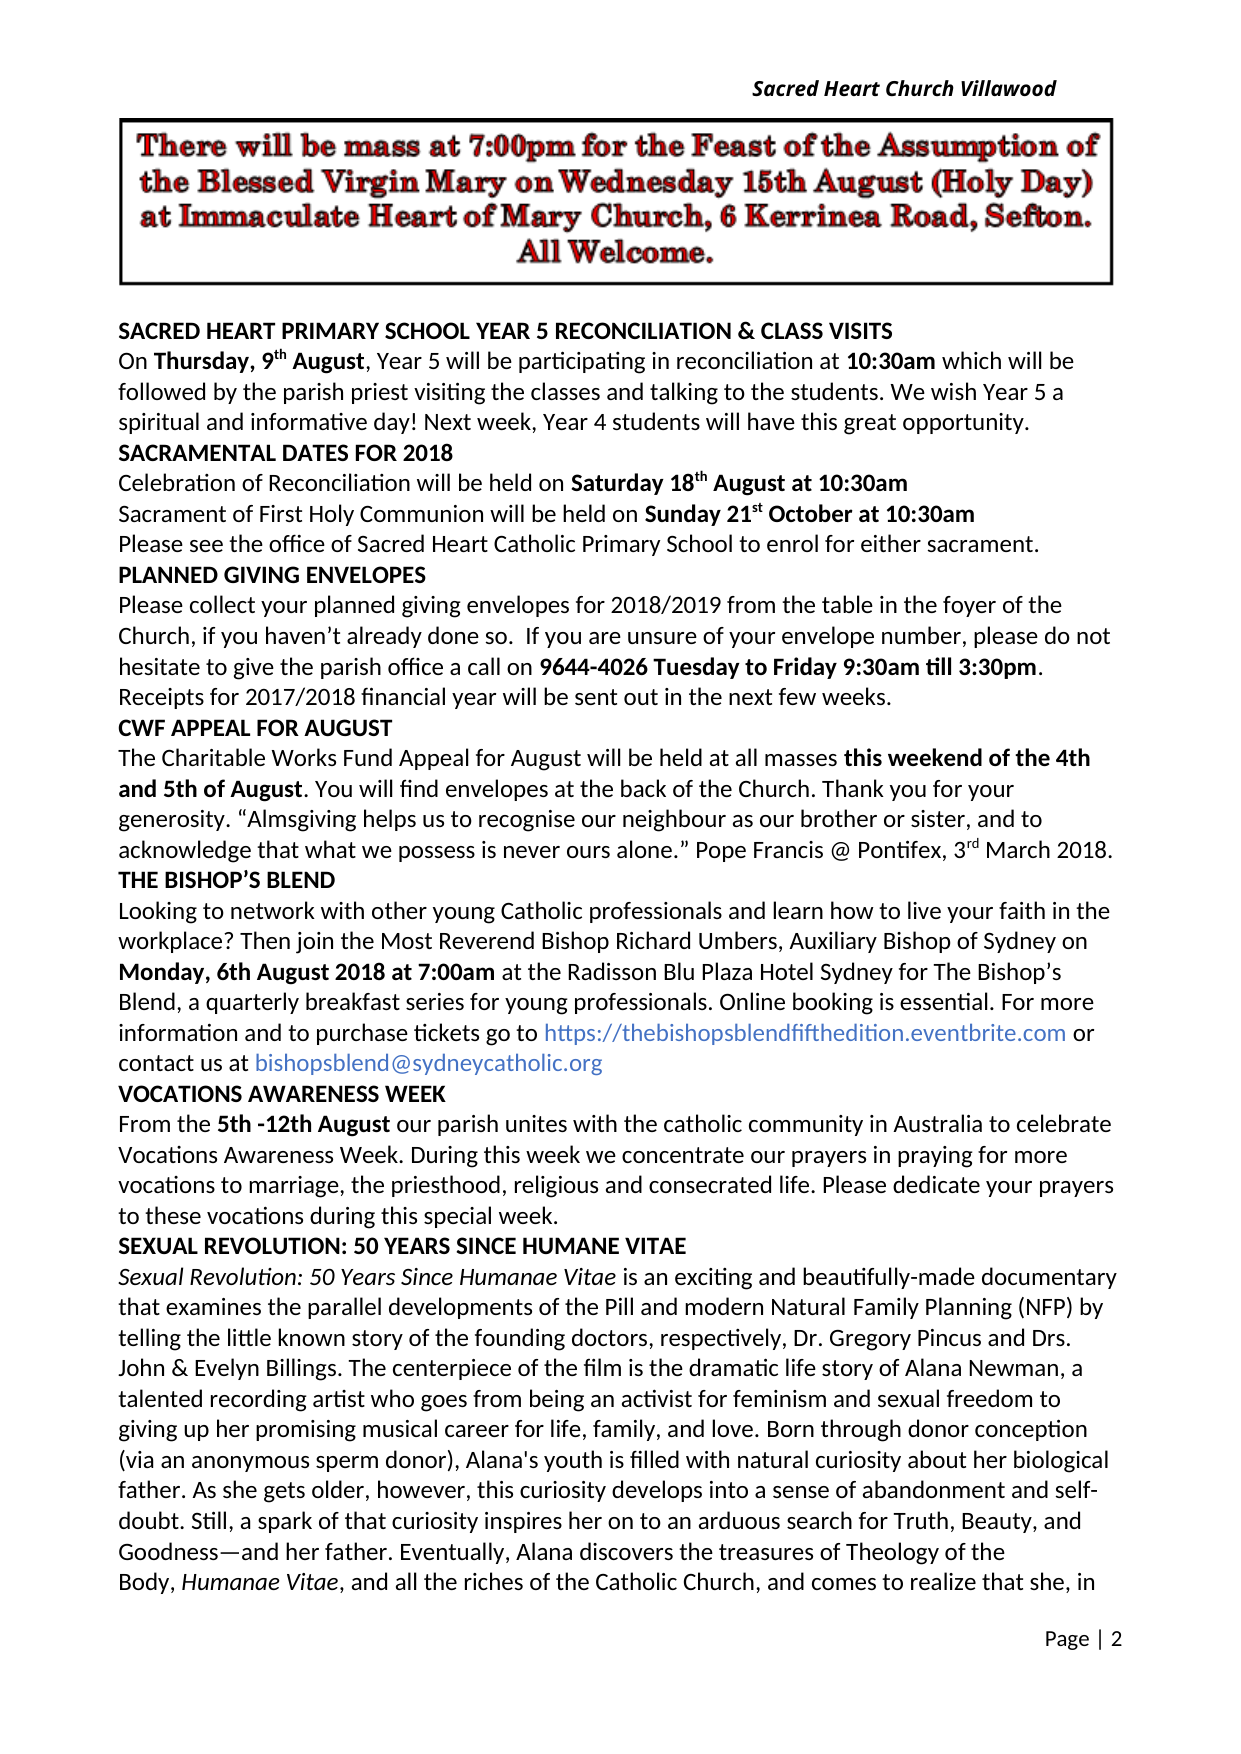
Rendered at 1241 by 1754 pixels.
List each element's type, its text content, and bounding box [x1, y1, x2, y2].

text The Charitable Works Fund Appeal for August will be held at all masses this weekend of the 4th and 5th of August. You will find envelopes at the back of the Church. Thank you for your generosity. “Almsgiving helps us to recognise our neighbour as our brother or sister, and to acknowledge that what we possess is never ours alone.” Pope Francis @ Pontifex, 3rd March 2018. [118, 742, 1122, 864]
text Celebration of Reconciliation will be held on Saturday 18th August at 10:30am [118, 467, 1122, 498]
text Looking to network with other young Catholic professionals and learn how to live your faith in the workplace? Then join the Most Reverend Bishop Richard Umbers, Auxiliary Bishop of Sydney on Monday, 6th August 2018 at 7:00am at the Radisson Blu Plaza Hotel Sydney for The Bishop’s Blend, a quarterly breakfast series for young professionals. Online booking is essential. For more information and to purchase tickets go to https://thebishopsblendfifthedition.eventbrite.com or contact us at bishopsblend@sydneycatholic.org [118, 895, 1122, 1078]
text CWF APPEAL FOR AUGUST [118, 712, 1122, 742]
text SACRAMENTAL DATES FOR 2018 [118, 437, 1122, 467]
text THE BISHOP’S BLEND [118, 864, 1122, 895]
text SACRED HEART PRIMARY SCHOOL YEAR 5 RECONCILIATION & CLASS VISITS [118, 315, 1122, 345]
text VOCATIONS AWARENESS WEEK [118, 1078, 1122, 1108]
picture [118, 118, 1115, 287]
text Please see the office of Sacred Heart Catholic Primary School to enrol for either sacrament. [118, 528, 1122, 559]
text Sacrament of First Holy Communion will be held on Sunday 21st October at 10:30am [118, 498, 1122, 528]
text PLANNED GIVING ENVELOPES [118, 559, 1122, 589]
text SEXUAL REVOLUTION: 50 YEARS SINCE HUMANE VITAE [118, 1231, 1122, 1261]
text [118, 1261, 1122, 1597]
text On Thursday, 9th August, Year 5 will be participating in reconciliation at 10:30am which will be followed by the parish priest visiting the classes and talking to the students. We wish Year 5 a spiritual and informative day! Next week, Year 4 students will have this great opportunity. [118, 345, 1122, 437]
text From the 5th -12th August our parish unites with the catholic community in Australia to celebrate Vocations Awareness Week. During this week we concentrate our prayers in praying for more vocations to marriage, the priesthood, religious and consecrated life. Please dedicate your prayers to these vocations during this special week. [118, 1108, 1122, 1231]
text Please collect your planned giving envelopes for 2018/2019 from the table in the foyer of the Church, if you haven’t already done so. If you are unsure of your envelope number, please do not hesitate to give the parish office a call on 9644-4026 Tuesday to Friday 9:30am till 3:30pm. Receipts for 2017/2018 financial year will be sent out in the next few weeks. [118, 589, 1122, 712]
